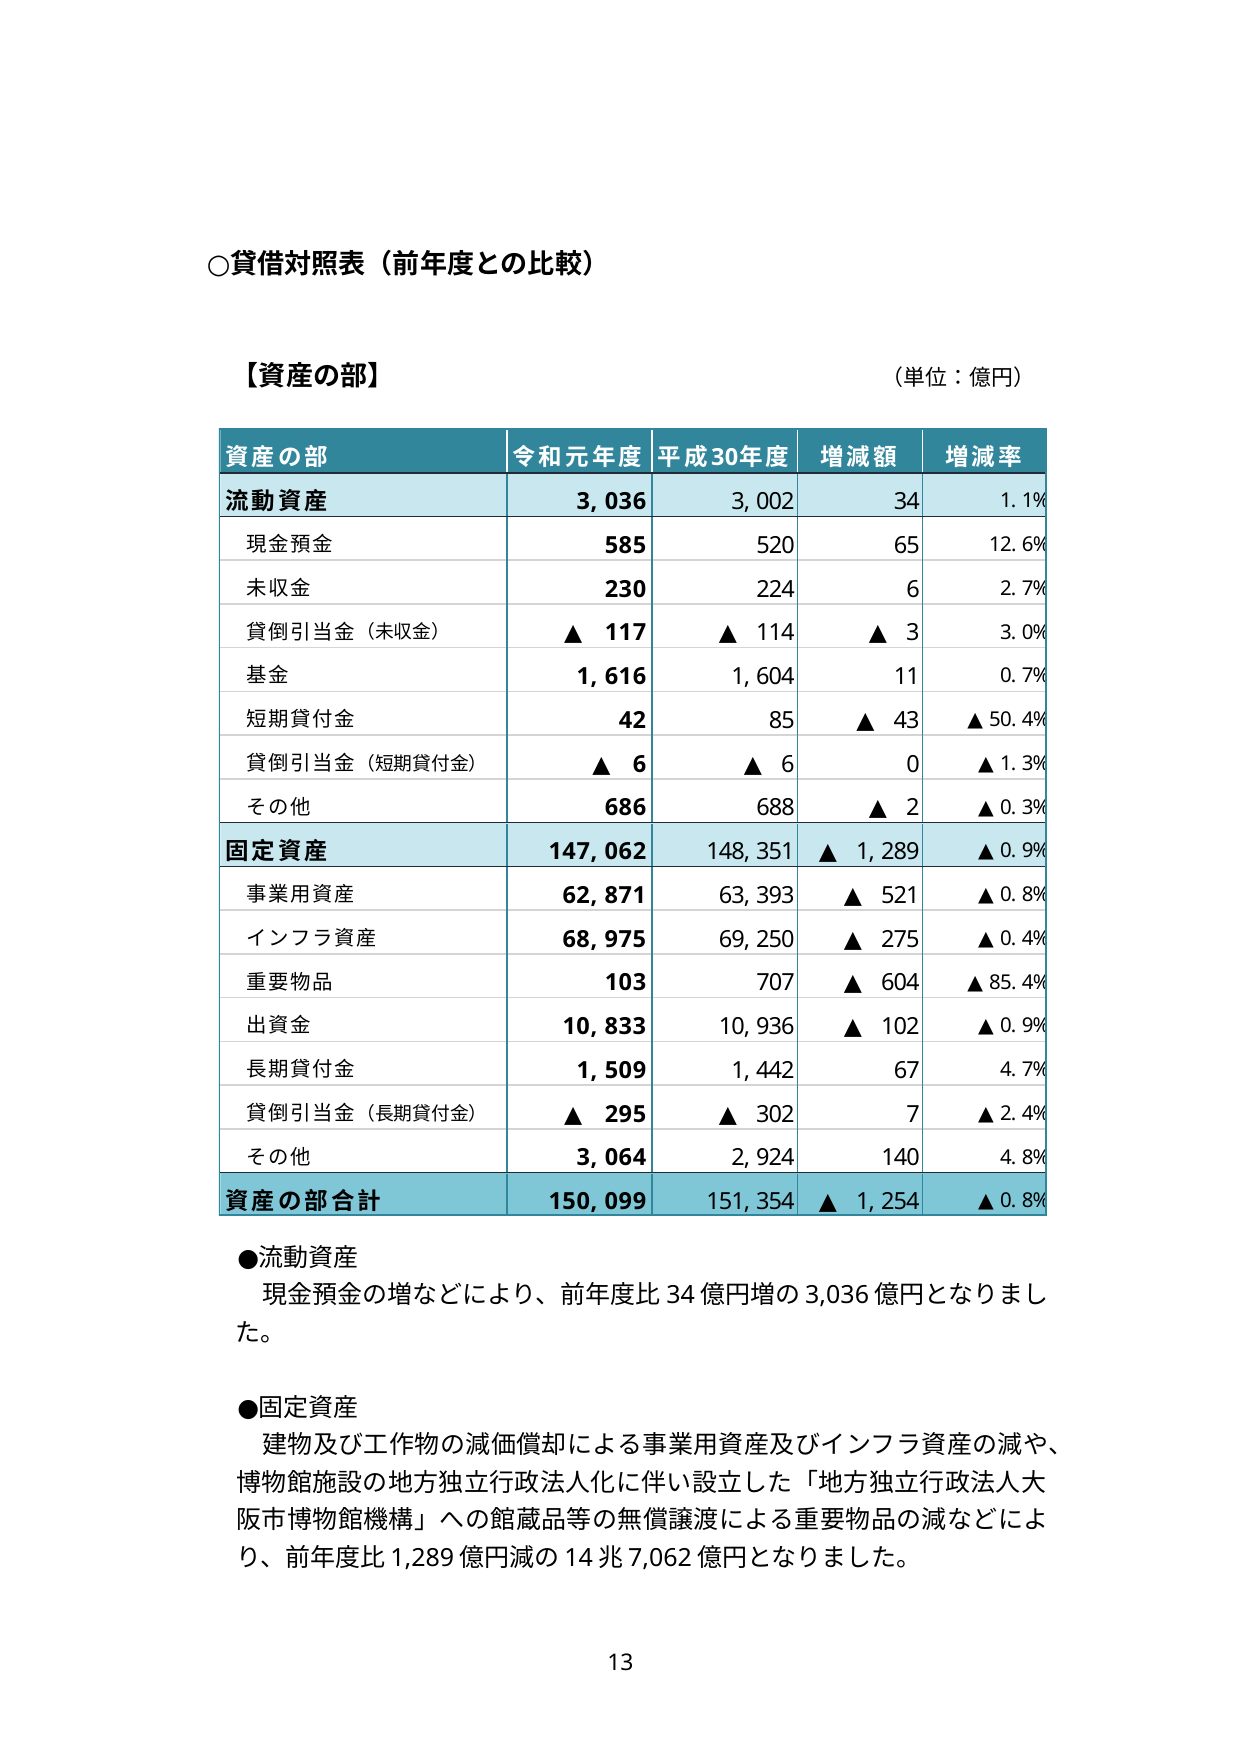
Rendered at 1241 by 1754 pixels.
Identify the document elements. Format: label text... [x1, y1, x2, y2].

list 現金預金の増などにより、前年度比34億円増の3,036億円となりました。 [236, 1274, 1048, 1349]
text ○貸借対照表（前年度との比較） [177, 224, 1063, 299]
text ●固定資産 [177, 1387, 1048, 1424]
text 【資産の部】 （単位：億円） [177, 337, 1063, 412]
list ●流動資産 [177, 1237, 1048, 1274]
list 建物及び工作物の減価償却による事業用資産及びインフラ資産の減や、博物館施設の地方独立行政法人化に伴い設立した「地方独立行政法人大阪市博物館機構」への館蔵品等の無償譲渡による重要物品の減などにより、前年度比1,289億円減の14兆7,062億円となりました。 [236, 1424, 1048, 1574]
